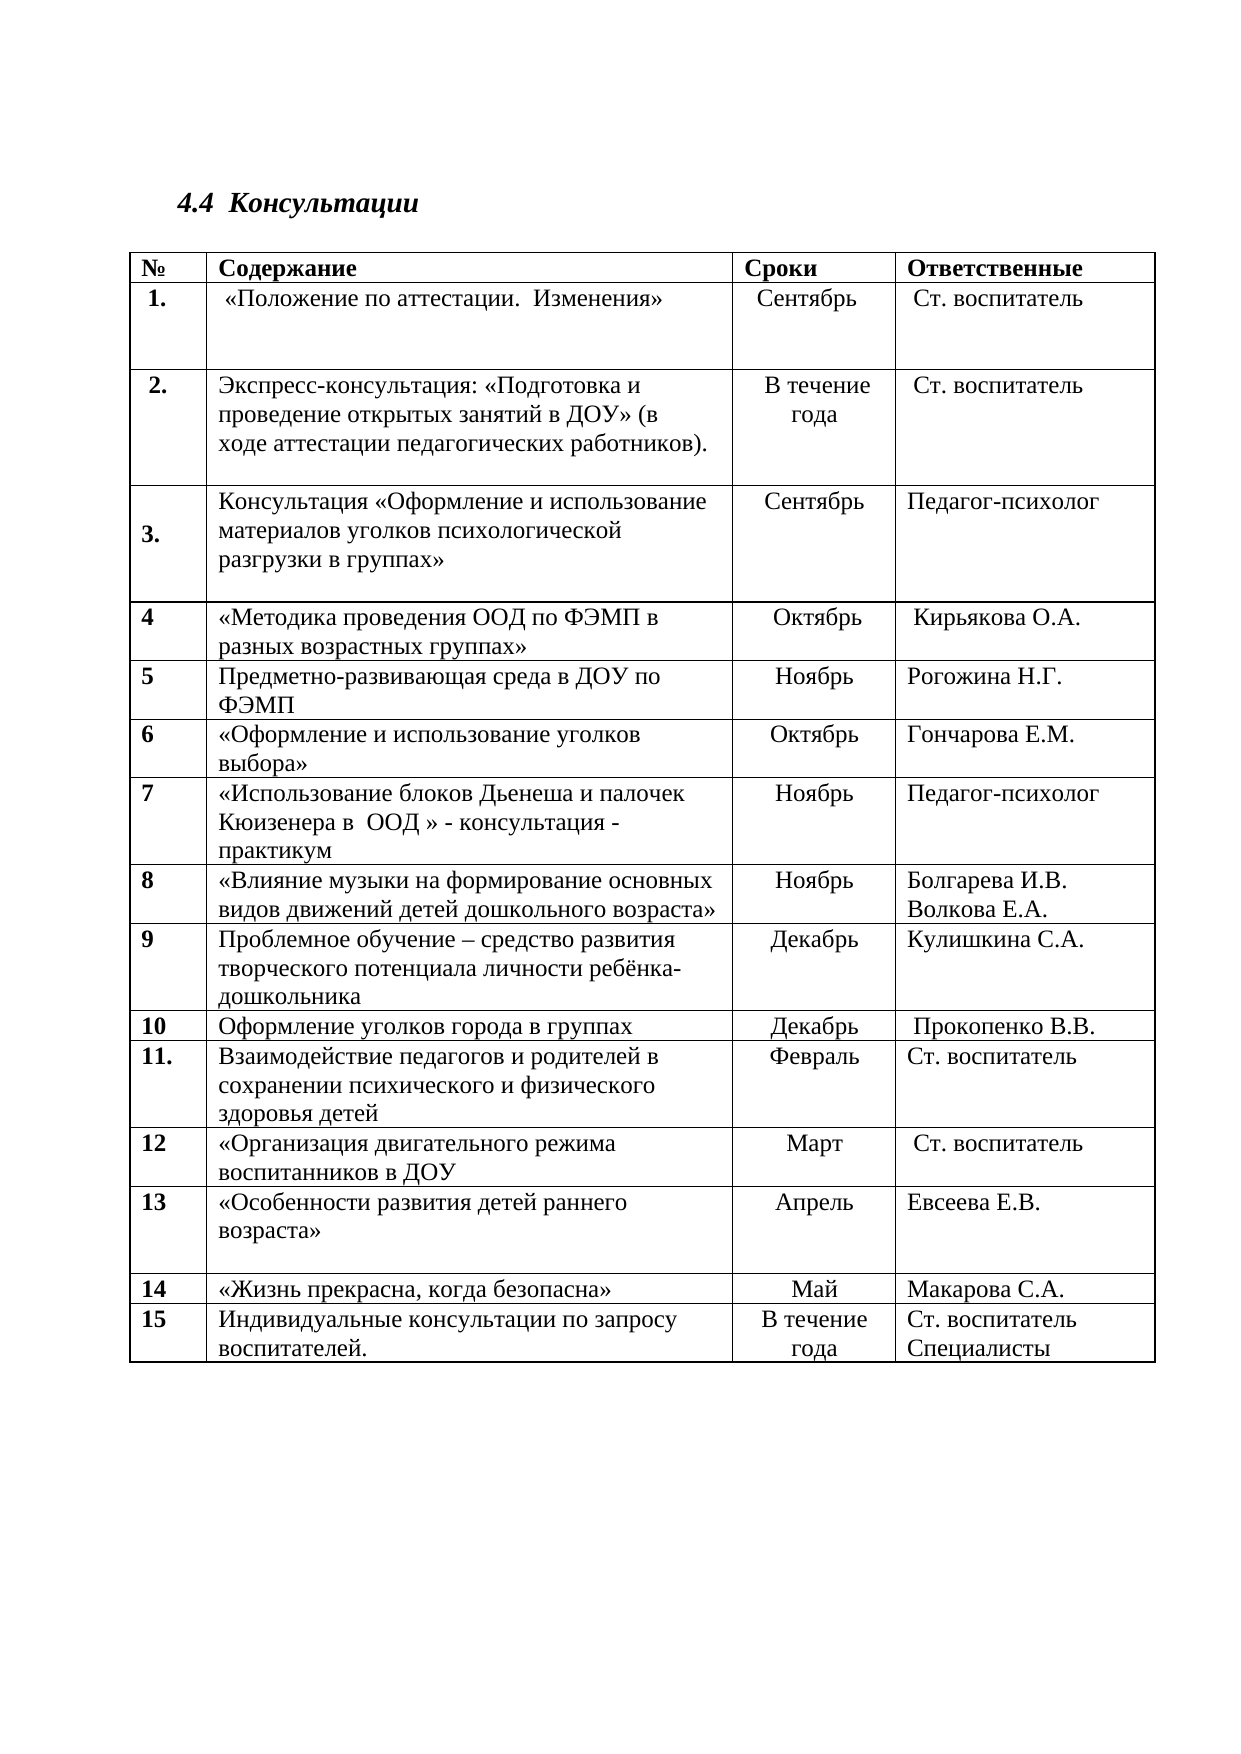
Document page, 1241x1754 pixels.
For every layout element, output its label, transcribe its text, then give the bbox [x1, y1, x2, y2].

table_cell 3. [131, 486, 206, 601]
table_cell 9 [131, 924, 206, 1010]
table_cell Ноябрь [733, 661, 895, 718]
table_cell Ст. воспитатель Специалисты [896, 1304, 1154, 1361]
table_cell Взаимодействие педагогов и родителей в сохранении психического и физического здоровья детей [207, 1041, 732, 1127]
table_cell «Оформление и использование уголков выбора» [207, 720, 732, 777]
table_cell Оформление уголков города в группах [207, 1011, 732, 1040]
table_cell Октябрь [733, 603, 895, 660]
table_cell Март [733, 1128, 895, 1186]
table_cell 2. [131, 370, 206, 485]
table_header Содержание [207, 253, 732, 282]
table_cell Макарова С.А. [896, 1274, 1154, 1303]
table_cell Ст. воспитатель [896, 1128, 1154, 1186]
table_cell «Жизнь прекрасна, когда безопасна» [207, 1274, 732, 1303]
table_cell Экспресс-консультация: «Подготовка и проведение открытых занятий в ДОУ» (в ходе аттестации педагогических работников). [207, 370, 732, 485]
table_cell Рогожина Н.Г. [896, 661, 1154, 718]
table_cell Евсеева Е.В. [896, 1187, 1154, 1273]
table_cell Консультация «Оформление и использование материалов уголков психологической разгрузки в группах» [207, 486, 732, 601]
table_cell Ст. воспитатель [896, 370, 1154, 485]
table_cell Кирьякова О.А. [896, 603, 1154, 660]
table_cell 13 [131, 1187, 206, 1273]
table_cell «Организация двигательного режима воспитанников в ДОУ [207, 1128, 732, 1186]
table_cell Сентябрь [733, 486, 895, 601]
table_cell 12 [131, 1128, 206, 1186]
table_cell Проблемное обучение – средство развития творческого потенциала личности ребёнка-дошкольника [207, 924, 732, 1010]
table_cell Педагог-психолог [896, 486, 1154, 601]
table_cell В течение года [733, 370, 895, 485]
table_cell Апрель [733, 1187, 895, 1273]
table_cell Ноябрь [733, 865, 895, 923]
table_cell Индивидуальные консультации по запросу воспитателей. [207, 1304, 732, 1361]
table_cell 5 [131, 661, 206, 718]
table_cell Май [733, 1274, 895, 1303]
table_cell Предметно-развивающая среда в ДОУ по ФЭМП [207, 661, 732, 718]
text 4.4 Консультации [177, 185, 1146, 219]
table_cell Кулишкина С.А. [896, 924, 1154, 1010]
table_cell «Методика проведения ООД по ФЭМП в разных возрастных группах» [207, 603, 732, 660]
table_cell Ст. воспитатель [896, 1041, 1154, 1127]
table_cell «Особенности развития детей раннего возраста» [207, 1187, 732, 1273]
table_cell Болгарева И.В. Волкова Е.А. [896, 865, 1154, 923]
table_cell 15 [131, 1304, 206, 1361]
table_cell «Использование блоков Дьенеша и палочек Кюизенера в ООД » - консультация - практикум [207, 778, 732, 864]
table_cell Декабрь [733, 1011, 895, 1040]
table_cell Ст. воспитатель [896, 283, 1154, 369]
table_header № [131, 253, 206, 282]
table_cell 4 [131, 603, 206, 660]
table_cell 1. [131, 283, 206, 369]
table_cell Гончарова Е.М. [896, 720, 1154, 777]
table_cell Октябрь [733, 720, 895, 777]
table_cell 8 [131, 865, 206, 923]
table_cell В течение года [733, 1304, 895, 1361]
table_cell «Положение по аттестации. Изменения» [207, 283, 732, 369]
table_cell «Влияние музыки на формирование основных видов движений детей дошкольного возраста» [207, 865, 732, 923]
table_cell 11. [131, 1041, 206, 1127]
table_cell Декабрь [733, 924, 895, 1010]
table_cell Педагог-психолог [896, 778, 1154, 864]
table_header Ответственные [896, 253, 1154, 282]
table_cell Прокопенко В.В. [896, 1011, 1154, 1040]
table_cell 7 [131, 778, 206, 864]
table_cell 10 [131, 1011, 206, 1040]
table_cell 6 [131, 720, 206, 777]
table_cell Сентябрь [733, 283, 895, 369]
table_header Сроки [733, 253, 895, 282]
table_cell Ноябрь [733, 778, 895, 864]
table_cell Февраль [733, 1041, 895, 1127]
table_cell 14 [131, 1274, 206, 1303]
